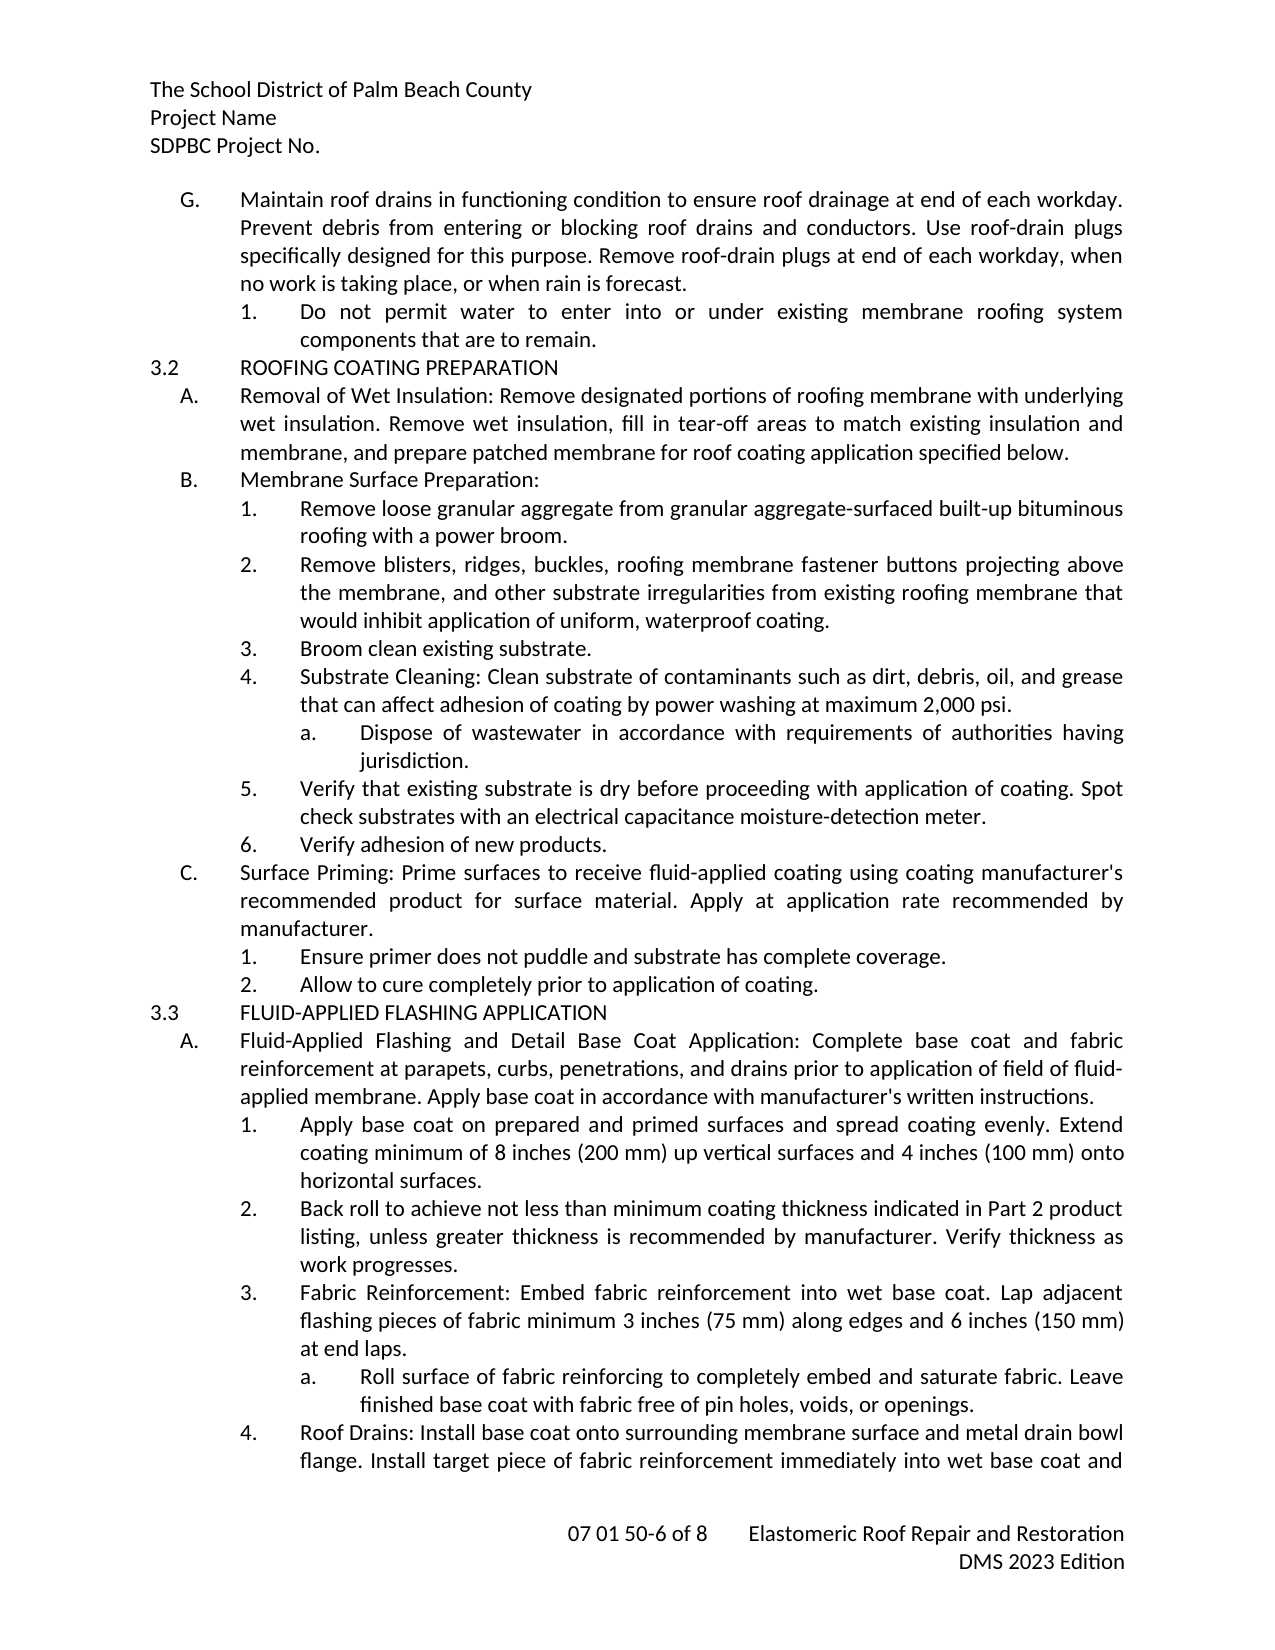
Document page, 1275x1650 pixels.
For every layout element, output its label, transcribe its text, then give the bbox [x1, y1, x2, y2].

text Remove loose granular aggregate from granular aggregate-surfaced built-up bituminous roofing with a power broom. [240, 494, 1125, 550]
text Dispose of wastewater in accordance with requirements of authorities having jurisdiction. [300, 718, 1125, 774]
text Fluid-Applied Flashing and Detail Base Coat Application: Complete base coat and fabric reinforcement at parapets, curbs, penetrations, and drains prior to application of field of fluid-applied membrane. Apply base coat in accordance with manufacturer's written instructions. [180, 1026, 1125, 1110]
text Do not permit water to enter into or under existing membrane roofing system components that are to remain. [240, 297, 1125, 353]
text FLUID-APPLIED FLASHING APPLICATION [150, 998, 1125, 1026]
text ROOFING COATING PREPARATION [150, 353, 1125, 382]
text Membrane Surface Preparation: [180, 466, 1125, 494]
text Removal of Wet Insulation: Remove designated portions of roofing membrane with underlying wet insulation. Remove wet insulation, fill in tear-off areas to match existing insulation and membrane, and prepare patched membrane for roof coating application specified below. [180, 382, 1125, 466]
text Verify adhesion of new products. [240, 830, 1125, 858]
text Broom clean existing substrate. [240, 634, 1125, 662]
text Substrate Cleaning: Clean substrate of contaminants such as dirt, debris, oil, and grease that can affect adhesion of coating by power washing at maximum 2,000 psi. [240, 662, 1125, 718]
text Verify that existing substrate is dry before proceeding with application of coating. Spot check substrates with an electrical capacitance moisture-detection meter. [240, 774, 1125, 830]
text Remove blisters, ridges, buckles, roofing membrane fastener buttons projecting above the membrane, and other substrate irregularities from existing roofing membrane that would inhibit application of uniform, waterproof coating. [240, 550, 1125, 634]
text Apply base coat on prepared and primed surfaces and spread coating evenly. Extend coating minimum of 8 inches (200 mm) up vertical surfaces and 4 inches (100 mm) onto horizontal surfaces. [240, 1110, 1125, 1194]
text Roll surface of fabric reinforcing to completely embed and saturate fabric. Leave finished base coat with fabric free of pin holes, voids, or openings. [300, 1362, 1125, 1418]
text Surface Priming: Prime surfaces to receive fluid-applied coating using coating manufacturer's recommended product for surface material. Apply at application rate recommended by manufacturer. [180, 858, 1125, 942]
text Ensure primer does not puddle and substrate has complete coverage. [240, 942, 1125, 970]
text Maintain roof drains in functioning condition to ensure roof drainage at end of each workday. Prevent debris from entering or blocking roof drains and conductors. Use roof-drain plugs specifically designed for this purpose. Remove roof-drain plugs at end of each workday, when no work is taking place, or when rain is forecast. [180, 185, 1125, 297]
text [240, 1418, 1125, 1474]
text Allow to cure completely prior to application of coating. [240, 970, 1125, 998]
